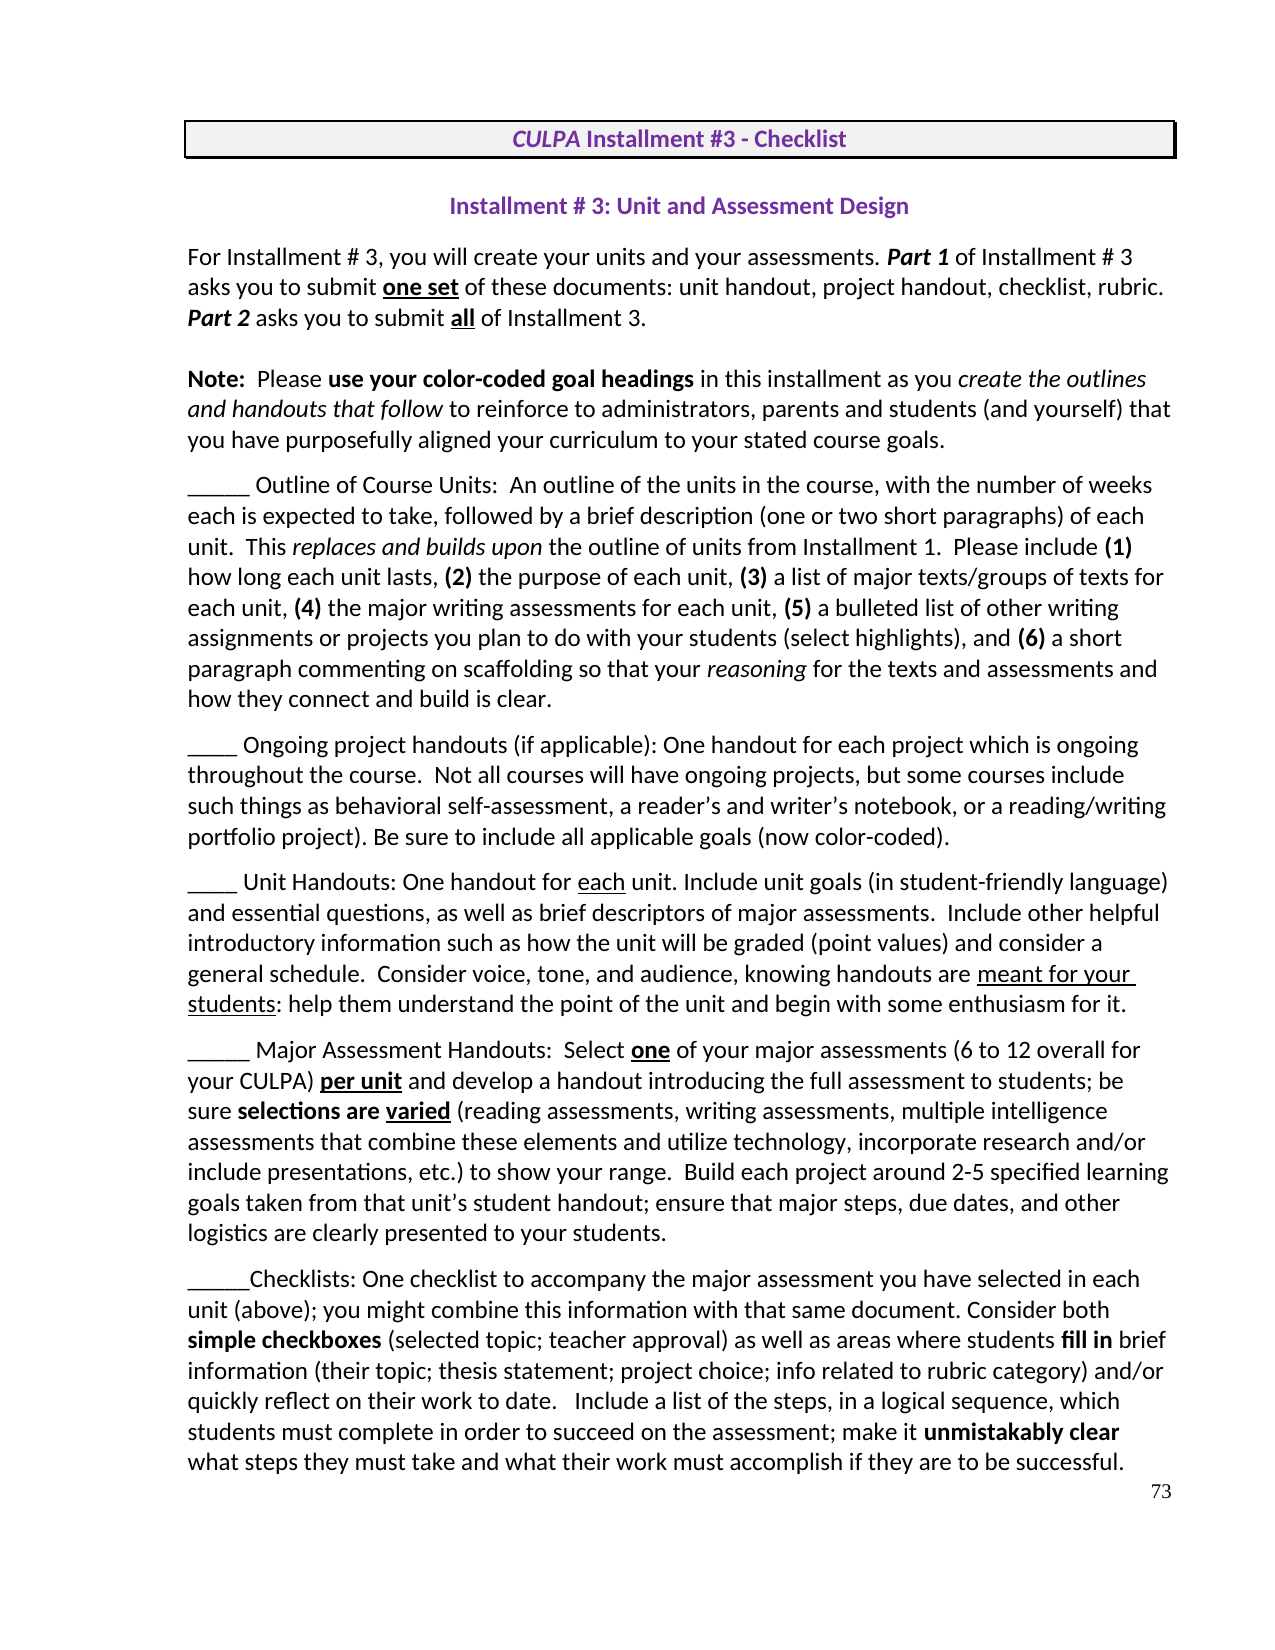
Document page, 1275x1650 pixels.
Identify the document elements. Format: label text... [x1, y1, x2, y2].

text Note: Please use your color-coded goal headings in this installment as you create the outlines and handouts that follow to reinforce to administrators, parents and students (and yourself) that you have purposefully aligned your curriculum to your stated course goals. [187, 363, 1171, 454]
text _____Checklists: One checklist to accompany the major assessment you have selected in each unit (above); you might combine this information with that same document. Consider both simple checkboxes (selected topic; teacher approval) as well as areas where students fill in brief information (their topic; thesis statement; project choice; info related to rubric category) and/or quickly reflect on their work to date. Include a list of the steps, in a logical sequence, which students must complete in order to succeed on the assessment; make it unmistakably clear what steps they must take and what their work must accomplish if they are to be successful. [187, 1263, 1171, 1477]
text _____ Major Assessment Handouts: Select one of your major assessments (6 to 12 overall for your CULPA) per unit and develop a handout introducing the full assessment to students; be sure selections are varied (reading assessments, writing assessments, multiple intelligence assessments that combine these elements and utilize technology, incorporate research and/or include presentations, etc.) to show your range. Build each project around 2-5 specified learning goals taken from that unit’s student handout; ensure that major steps, due dates, and other logistics are clearly presented to your students. [187, 1034, 1171, 1248]
text ____ Unit Handouts: One handout for each unit. Include unit goals (in student-friendly language) and essential questions, as well as brief descriptors of major assessments. Include other helpful introductory information such as how the unit will be graded (point values) and consider a general schedule. Consider voice, tone, and audience, knowing handouts are meant for your students: help them understand the point of the unit and begin with some enthusiasm for it. [187, 867, 1171, 1019]
text CULPA Installment #3 - Checklist [186, 122, 1173, 156]
text _____ Outline of Course Units: An outline of the units in the course, with the number of weeks each is expected to take, followed by a brief description (one or two short paragraphs) of each unit. This replaces and builds upon the outline of units from Installment 1. Please include (1) how long each unit lasts, (2) the purpose of each unit, (3) a list of major texts/groups of texts for each unit, (4) the major writing assessments for each unit, (5) a bulleted list of other writing assignments or projects you plan to do with your students (select highlights), and (6) a short paragraph commenting on scaffolding so that your reasoning for the texts and assessments and how they connect and build is clear. [187, 470, 1171, 714]
text ____ Ongoing project handouts (if applicable): One handout for each project which is ongoing throughout the course. Not all courses will have ongoing projects, but some courses include such things as behavioral self-assessment, a reader’s and writer’s notebook, or a reading/writing portfolio project). Be sure to include all applicable goals (now color-coded). [187, 729, 1171, 851]
text Installment # 3: Unit and Assessment Design [187, 190, 1171, 220]
text For Installment # 3, you will create your units and your assessments. Part 1 of Installment # 3 asks you to submit one set of these documents: unit handout, project handout, checklist, rubric. Part 2 asks you to submit all of Installment 3. [187, 241, 1171, 332]
